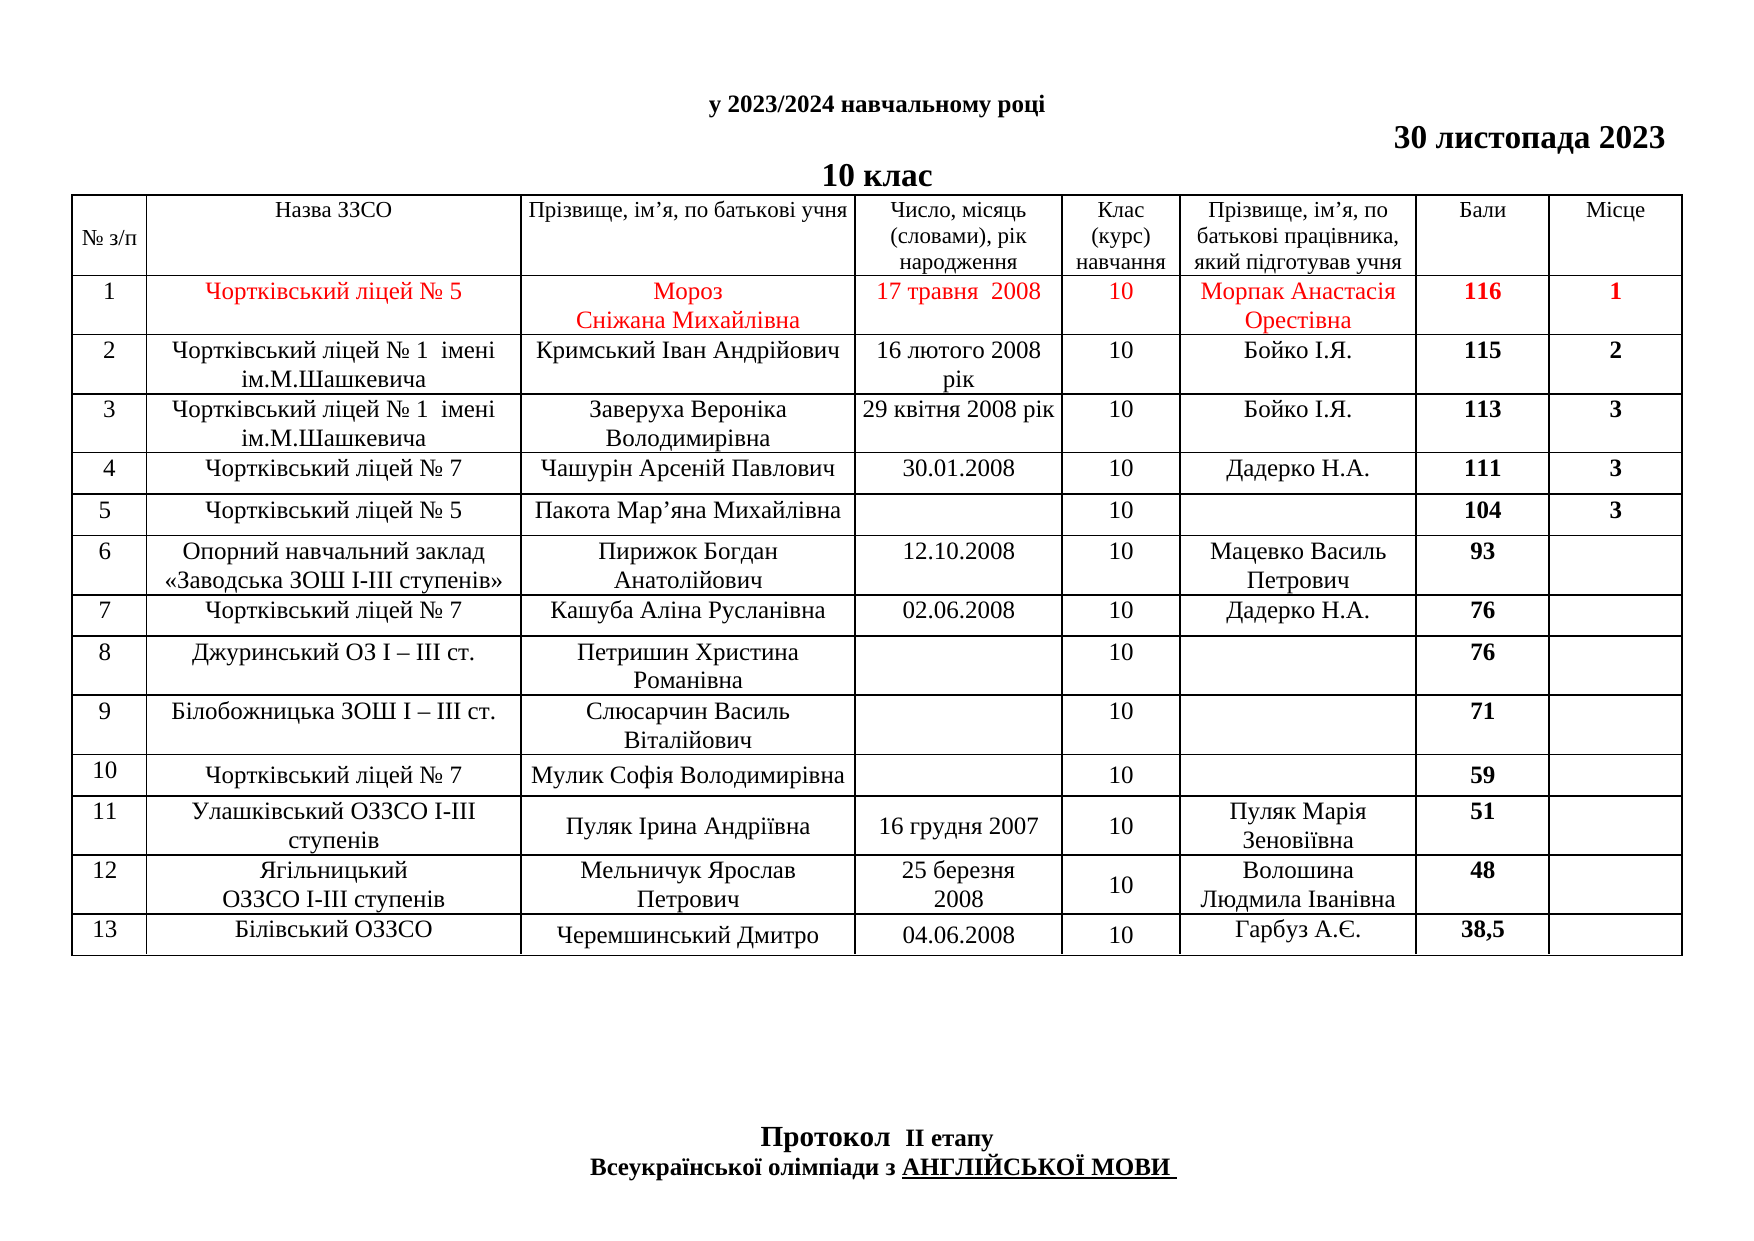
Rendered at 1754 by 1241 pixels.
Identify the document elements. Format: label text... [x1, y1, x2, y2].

table_cell Мороз Сніжана Михайлівна [522, 276, 854, 334]
table_cell 10 [1063, 637, 1179, 694]
table_cell Чортківський ліцей № 7 [147, 453, 520, 493]
table_cell 2 [1550, 335, 1681, 393]
table_cell 4 [73, 453, 146, 493]
table_cell Петришин Христина Романівна [522, 637, 854, 694]
table_cell Дадерко Н.А. [1181, 596, 1415, 635]
table_cell Пирижок Богдан Анатолійович [522, 536, 854, 594]
table_cell Пакота Мар’яна Михайлівна [522, 495, 854, 535]
table_cell Білобожницька ЗОШ І – ІІІ ст. [147, 696, 520, 753]
table_cell [1181, 637, 1415, 694]
table_cell 3 [73, 395, 146, 452]
table_cell Черемшинський Дмитро [522, 915, 854, 954]
table_cell 10 [1063, 856, 1179, 913]
table_header Назва ЗЗСО [147, 196, 520, 275]
table_cell 115 [1417, 335, 1548, 393]
table_header Бали [1417, 196, 1548, 275]
table_cell Чортківський ліцей № 5 [147, 495, 520, 535]
table_cell 10 [1063, 797, 1179, 854]
table_cell Гарбуз А.Є. [1181, 915, 1415, 954]
table_cell Пуляк Ірина Андріївна [522, 797, 854, 854]
table_cell 10 [1063, 536, 1179, 594]
table_cell 38,5 [1417, 915, 1548, 954]
table_cell Морпак Анастасія Орестівна [1181, 276, 1415, 334]
table_cell 02.06.2008 [856, 596, 1061, 635]
table_cell 1 [1550, 276, 1681, 334]
text 30 листопада 2023 [88, 117, 1665, 156]
table_cell Чашурін Арсеній Павлович [522, 453, 854, 493]
table_header № з/п [73, 196, 146, 275]
table_cell Білівський ОЗЗСО [147, 915, 520, 954]
table_cell [1550, 696, 1681, 753]
table_cell 10 [1063, 276, 1179, 334]
table_cell 10 [1063, 696, 1179, 753]
table_cell 10 [1063, 596, 1179, 635]
table_cell Мулик Софія Володимирівна [522, 755, 854, 795]
table_cell Бойко І.Я. [1181, 395, 1415, 452]
table_cell 111 [1417, 453, 1548, 493]
table_cell [1550, 637, 1681, 694]
table_header Місце [1550, 196, 1681, 275]
table_cell Дадерко Н.А. [1181, 453, 1415, 493]
table_cell 104 [1417, 495, 1548, 535]
table_cell [856, 696, 1061, 753]
table_cell 12.10.2008 [856, 536, 1061, 594]
table_cell [1550, 856, 1681, 913]
table_cell [1550, 797, 1681, 854]
table_cell 5 [73, 495, 146, 535]
table_cell 9 [73, 696, 146, 753]
table_cell 29 квітня 2008 рік [856, 395, 1061, 452]
table_cell 113 [1417, 395, 1548, 452]
table_cell [1550, 596, 1681, 635]
table_header Прізвище, ім’я, по батькові учня [522, 196, 854, 275]
table_cell 10 [1063, 755, 1179, 795]
table_cell 12 [73, 856, 146, 913]
table_cell [1550, 536, 1681, 594]
table_cell 10 [73, 755, 146, 795]
table_cell Опорний навчальний заклад «Заводська ЗОШ І-ІІІ ступенів» [147, 536, 520, 594]
table_cell 59 [1417, 755, 1548, 795]
table_cell [1550, 915, 1681, 954]
table_cell 13 [73, 915, 146, 954]
table_cell 116 [1417, 276, 1548, 334]
table_header Число, місяць (словами), рік народження [856, 196, 1061, 275]
table_cell [856, 495, 1061, 535]
table_cell Слюсарчин Василь Віталійович [522, 696, 854, 753]
table_cell Бойко І.Я. [1181, 335, 1415, 393]
table_cell Чортківський ліцей № 1 імені ім.М.Шашкевича [147, 335, 520, 393]
table_cell 10 [1063, 453, 1179, 493]
table_cell [1181, 495, 1415, 535]
table_cell Кримський Іван Андрійович [522, 335, 854, 393]
table_cell 30.01.2008 [856, 453, 1061, 493]
table_cell 1 [73, 276, 146, 334]
table_cell Пуляк Марія Зеновіївна [1181, 797, 1415, 854]
table_cell Чортківський ліцей № 7 [147, 596, 520, 635]
table_cell Чортківський ліцей № 5 [147, 276, 520, 334]
table_header Прізвище, ім’я, по батькові працівника, який підготував учня [1181, 196, 1415, 275]
table_cell 76 [1417, 637, 1548, 694]
table_cell 10 [1063, 335, 1179, 393]
table_cell 11 [73, 797, 146, 854]
table_cell 6 [73, 536, 146, 594]
table_cell 16 лютого 2008 рік [856, 335, 1061, 393]
table_cell Мацевко Василь Петрович [1181, 536, 1415, 594]
table_cell 2 [73, 335, 146, 393]
table_cell Мельничук Ярослав Петрович [522, 856, 854, 913]
text у 2023/2024 навчальному році [88, 89, 1665, 117]
table_cell [856, 755, 1061, 795]
table_header Клас (курс) навчання [1063, 196, 1179, 275]
table_cell 10 [1063, 395, 1179, 452]
table_cell 04.06.2008 [856, 915, 1061, 954]
table_cell Кашуба Аліна Русланівна [522, 596, 854, 635]
table_cell [1181, 696, 1415, 753]
table_cell 25 березня 2008 [856, 856, 1061, 913]
table_cell 71 [1417, 696, 1548, 753]
table_cell 3 [1550, 453, 1681, 493]
table_cell Заверуха Вероніка Володимирівна [522, 395, 854, 452]
table_cell 16 грудня 2007 [856, 797, 1061, 854]
table_cell 76 [1417, 596, 1548, 635]
table_cell 93 [1417, 536, 1548, 594]
table_cell 10 [1063, 915, 1179, 954]
table_cell Ягільницький ОЗЗСО І-ІІІ ступенів [147, 856, 520, 913]
table_cell 51 [1417, 797, 1548, 854]
table_cell [1181, 755, 1415, 795]
table_cell 48 [1417, 856, 1548, 913]
table_cell Волошина Людмила Іванівна [1181, 856, 1415, 913]
text Всеукраїнської олімпіади з АНГЛІЙСЬКОЇ МОВИ [88, 1152, 1665, 1181]
text 10 клас [88, 156, 1665, 194]
table_cell [1550, 755, 1681, 795]
table_cell Чортківський ліцей № 7 [147, 755, 520, 795]
table_cell Чортківський ліцей № 1 імені ім.М.Шашкевича [147, 395, 520, 452]
table_cell Улашківський ОЗЗСО І-ІІІ ступенів [147, 797, 520, 854]
table_cell 10 [1063, 495, 1179, 535]
text Протокол ІІ етапу [88, 1119, 1665, 1152]
table_cell 3 [1550, 395, 1681, 452]
table_cell 3 [1550, 495, 1681, 535]
table_cell 8 [73, 637, 146, 694]
table_cell [856, 637, 1061, 694]
table_cell Джуринський ОЗ І – ІІІ ст. [147, 637, 520, 694]
table_cell 7 [73, 596, 146, 635]
table_cell 17 травня 2008 [856, 276, 1061, 334]
